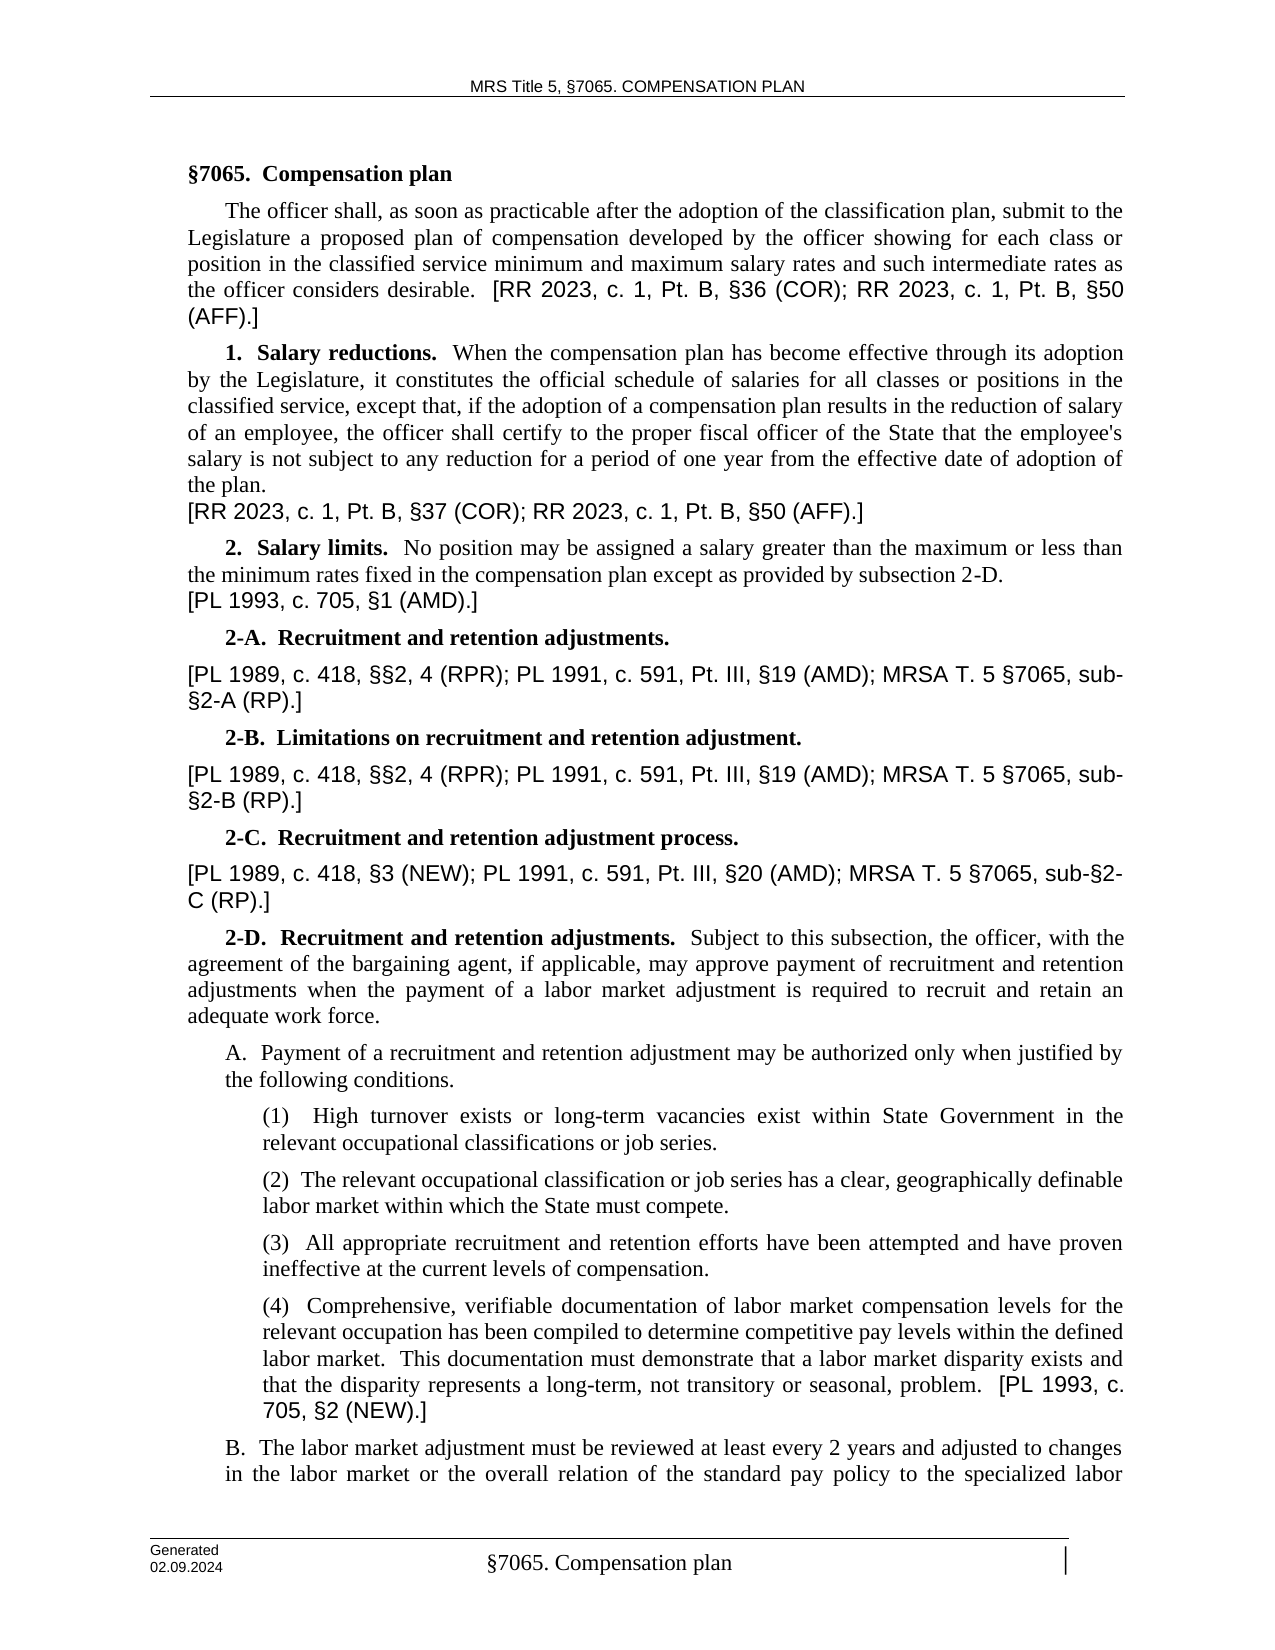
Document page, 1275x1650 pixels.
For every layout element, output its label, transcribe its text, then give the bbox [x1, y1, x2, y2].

text 2-B. Limitations on recruitment and retention adjustment. [187, 724, 1125, 750]
text (4) Comprehensive, verifiable documentation of labor market compensation levels for the relevant occupation has been compiled to determine competitive pay levels within the defined labor market. This documentation must demonstrate that a labor market disparity exists and that the disparity represents a long-term, not transitory or seasonal, problem. [PL 1993, c. 705, §2 (NEW).] [262, 1292, 1125, 1424]
text 1. Salary reductions. When the compensation plan has become effective through its adoption by the Legislature, it constitutes the official schedule of salaries for all classes or positions in the classified service, except that, if the adoption of a compensation plan results in the reduction of salary of an employee, the officer shall certify to the proper fiscal officer of the State that the employee's salary is not subject to any reduction for a period of one year from the effective date of adoption of the plan. [187, 339, 1125, 498]
text 2-A. Recruitment and retention adjustments. [187, 624, 1125, 650]
text [PL 1989, c. 418, §3 (NEW); PL 1991, c. 591, Pt. III, §20 (AMD); MRSA T. 5 §7065, sub-§2-C (RP).] [187, 860, 1125, 913]
text §7065. Compensation plan [187, 160, 1125, 187]
text A. Payment of a recruitment and retention adjustment may be authorized only when justified by the following conditions. [225, 1039, 1125, 1092]
text 2-D. Recruitment and retention adjustments. Subject to this subsection, the officer, with the agreement of the bargaining agent, if applicable, may approve payment of recruitment and retention adjustments when the payment of a labor market adjustment is required to recruit and retain an adequate work force. [187, 923, 1125, 1029]
text 2. Salary limits. No position may be assigned a salary greater than the maximum or less than the minimum rates fixed in the compensation plan except as provided by subsection 2‑D. [187, 534, 1125, 587]
text [RR 2023, c. 1, Pt. B, §37 (COR); RR 2023, c. 1, Pt. B, §50 (AFF).] [187, 498, 1125, 524]
text (1) High turnover exists or long-term vacancies exist within State Government in the relevant occupational classifications or job series. [262, 1102, 1125, 1155]
text (3) All appropriate recruitment and retention efforts have been attempted and have proven ineffective at the current levels of compensation. [262, 1229, 1125, 1281]
text [PL 1993, c. 705, §1 (AMD).] [187, 587, 1125, 613]
text (2) The relevant occupational classification or job series has a clear, geographically definable labor market within which the State must compete. [262, 1166, 1125, 1218]
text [225, 1434, 1125, 1487]
text [PL 1989, c. 418, §§2, 4 (RPR); PL 1991, c. 591, Pt. III, §19 (AMD); MRSA T. 5 §7065, sub-§2-A (RP).] [187, 661, 1125, 713]
text 2-C. Recruitment and retention adjustment process. [187, 824, 1125, 850]
text The officer shall, as soon as practicable after the adoption of the classification plan, submit to the Legislature a proposed plan of compensation developed by the officer showing for each class or position in the classified service minimum and maximum salary rates and such intermediate rates as the officer considers desirable. [RR 2023, c. 1, Pt. B, §36 (COR); RR 2023, c. 1, Pt. B, §50 (AFF).] [187, 197, 1125, 329]
text [PL 1989, c. 418, §§2, 4 (RPR); PL 1991, c. 591, Pt. III, §19 (AMD); MRSA T. 5 §7065, sub-§2-B (RP).] [187, 761, 1125, 813]
